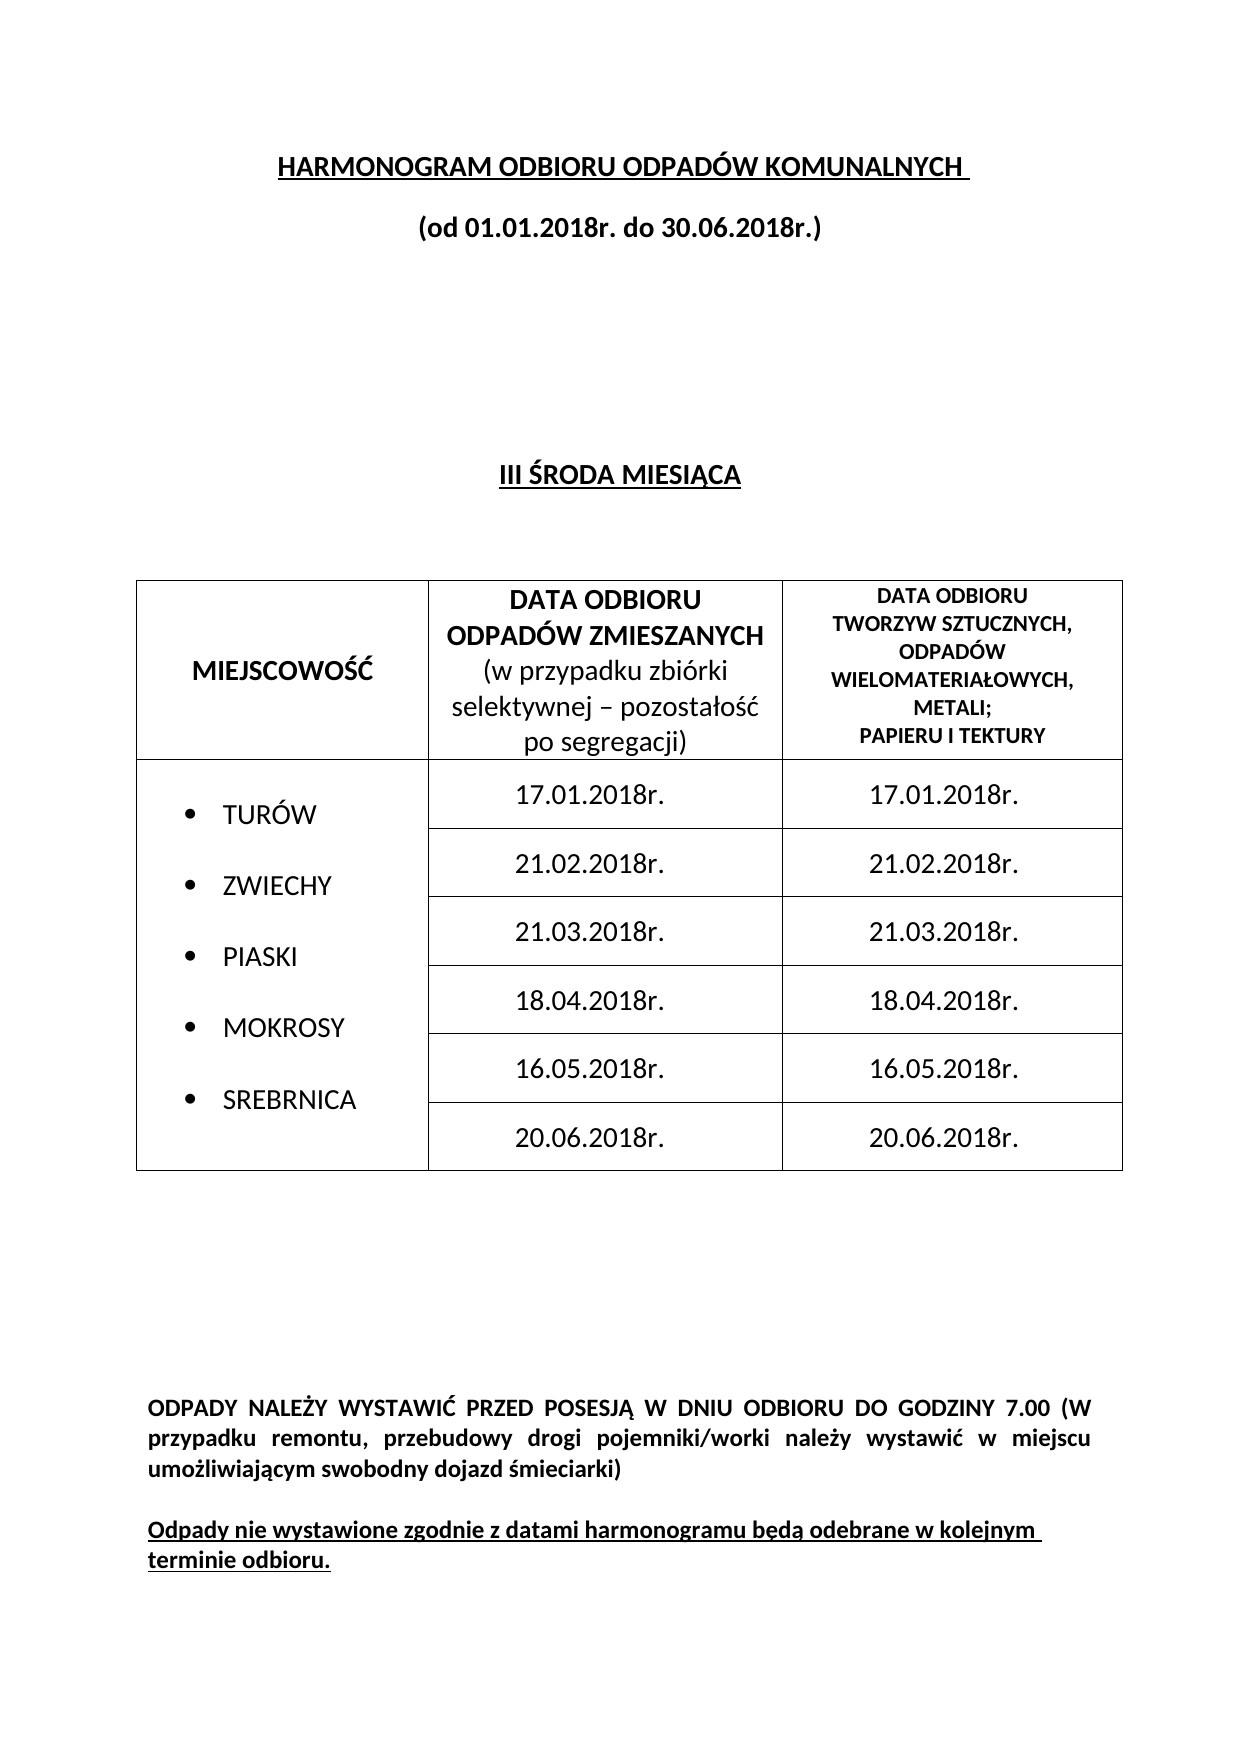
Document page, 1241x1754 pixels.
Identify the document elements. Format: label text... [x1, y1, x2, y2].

table_header MIEJSCOWOŚĆ [137, 581, 428, 759]
table_cell 17.01.2018r. [429, 760, 782, 828]
table_cell 18.04.2018r. [783, 966, 1122, 1033]
table_cell 16.05.2018r. [429, 1034, 782, 1102]
table_header DATA ODBIORU TWORZYW SZTUCZNYCH, ODPADÓW WIELOMATERIAŁOWYCH, METALI; PAPIERU I TEKTURY [783, 581, 1122, 759]
table_cell 21.03.2018r. [783, 897, 1122, 965]
table_cell 18.04.2018r. [429, 966, 782, 1033]
text III ŚRODA MIESIĄCA [148, 456, 1093, 492]
text ODPADY NALEŻY WYSTAWIĆ PRZED POSESJĄ W DNIU ODBIORU DO GODZINY 7.00 (W przypadku remontu, przebudowy drogi pojemniki/worki należy wystawić w miejscu umożliwiającym swobodny dojazd śmieciarki) [148, 1392, 1093, 1483]
table_cell 21.02.2018r. [783, 829, 1122, 896]
table_cell 16.05.2018r. [783, 1034, 1122, 1102]
text (od 01.01.2018r. do 30.06.2018r.) [148, 209, 1093, 245]
table_cell 20.06.2018r. [429, 1103, 782, 1170]
table_cell 21.02.2018r. [429, 829, 782, 896]
table_cell 20.06.2018r. [783, 1103, 1122, 1170]
text Odpady nie wystawione zgodnie z datami harmonogramu będą odebrane w kolejnym terminie odbioru. [148, 1514, 1093, 1575]
table_header DATA ODBIORU ODPADÓW ZMIESZANYCH (w przypadku zbiórki selektywnej – pozostałość po segregacji) [429, 581, 782, 759]
table_cell 17.01.2018r. [783, 760, 1122, 828]
text HARMONOGRAM ODBIORU ODPADÓW KOMUNALNYCH [148, 148, 1093, 183]
table_cell 21.03.2018r. [429, 897, 782, 965]
table_cell TURÓW ZWIECHY PIASKI MOKROSY SREBRNICA [137, 760, 428, 1170]
